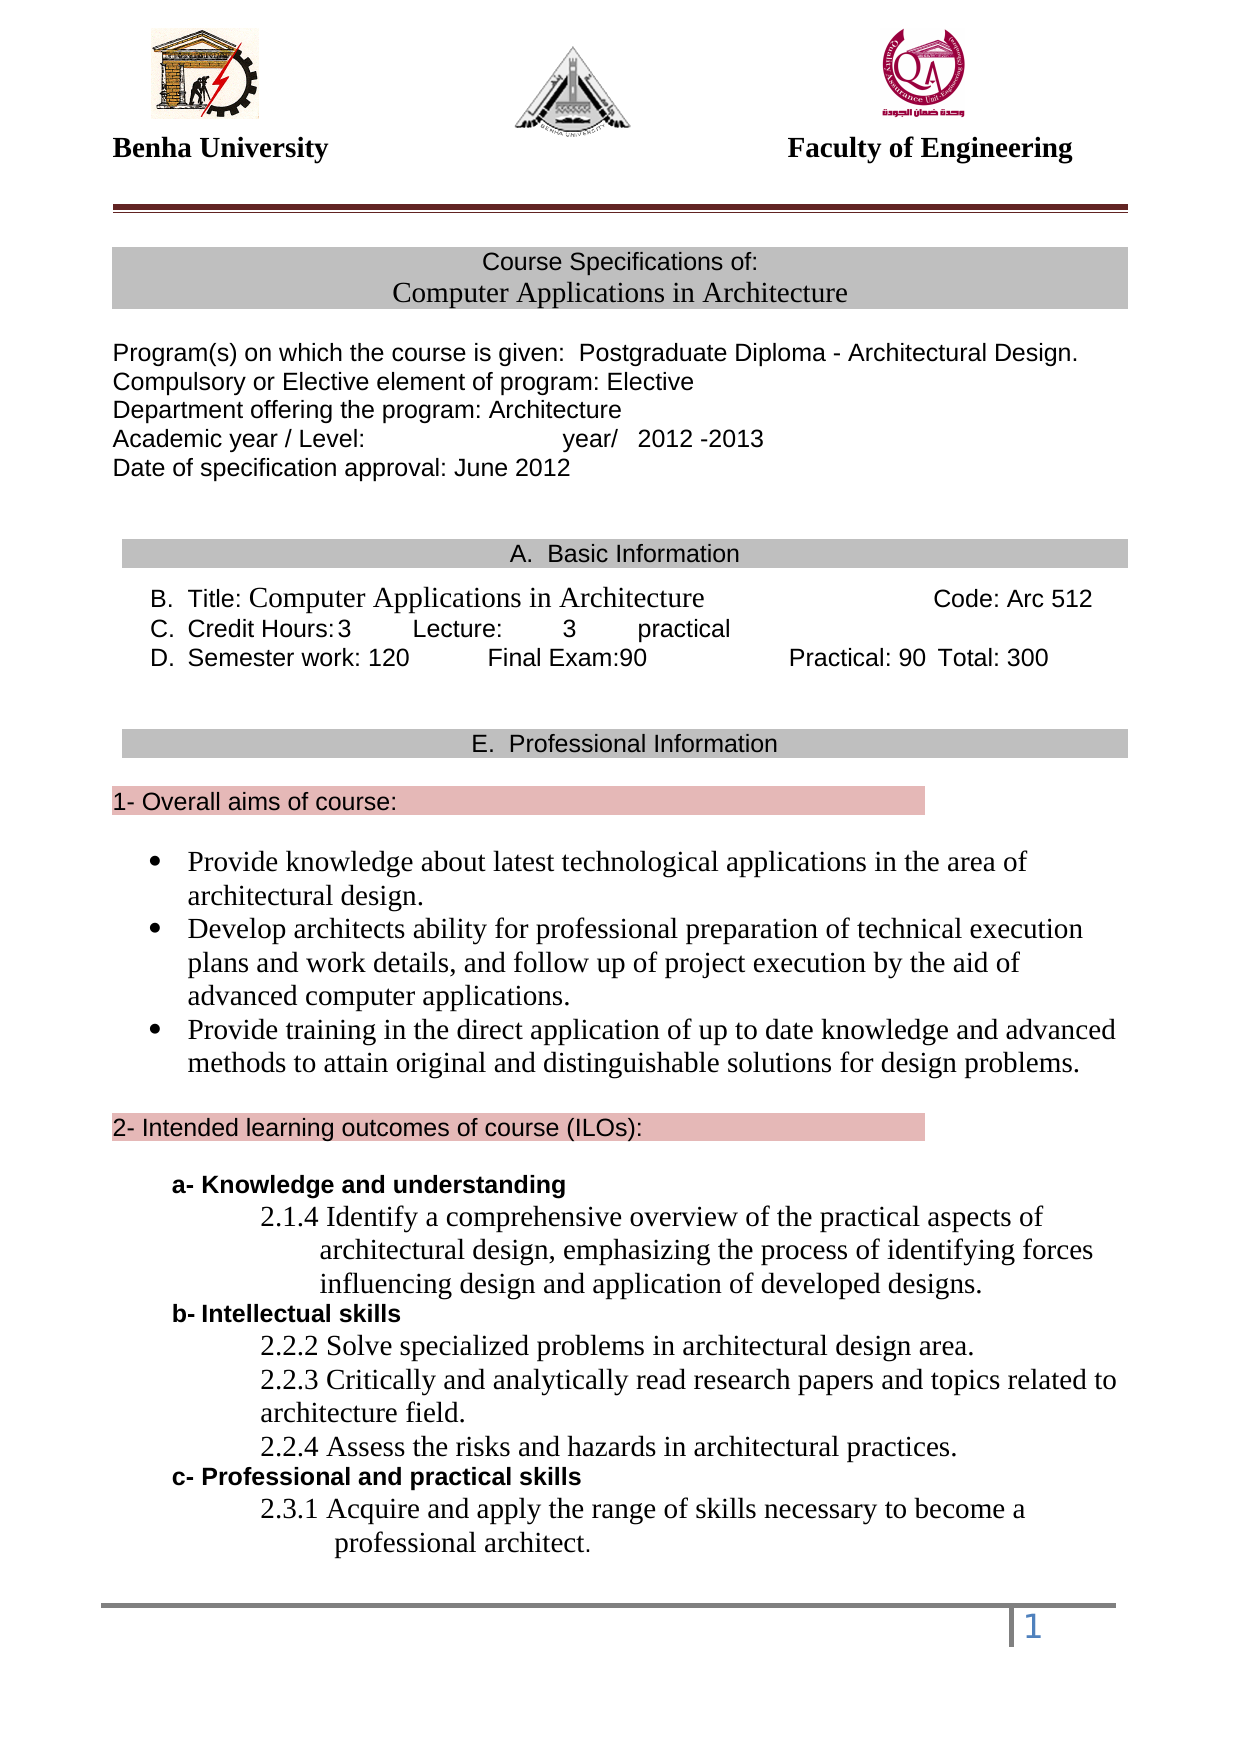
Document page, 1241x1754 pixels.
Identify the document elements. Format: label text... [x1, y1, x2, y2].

list Intellectual skills [172, 1299, 1128, 1328]
list Provide knowledge about latest technological applications in the area of architectural design. [150, 844, 1128, 911]
text 2- Intended learning outcomes of course (ILOs): [112, 1113, 925, 1141]
list Professional and practical skills [172, 1462, 1128, 1491]
text Course Specifications of: [112, 247, 1128, 276]
list Semester work: 120 Final Exam:90 Practical: 90 Total: 300 [150, 643, 1128, 671]
list Title: Computer Applications in Architecture Code: Arc 512 [150, 580, 1128, 614]
text 1- Overall aims of course: [112, 786, 925, 815]
list Knowledge and understanding [172, 1170, 1128, 1199]
text 2.3.1 Acquire and apply the range of skills necessary to become a professional architect. [260, 1491, 1128, 1558]
text 2.1.4 Identify a comprehensive overview of the practical aspects of architectural design, emphasizing the process of identifying forces influencing design and application of developed designs. [260, 1199, 1128, 1299]
list 2.2.2 Solve specialized problems in architectural design area. [260, 1328, 1128, 1362]
text Date of specification approval: June 2012 [112, 453, 1128, 482]
list Basic Information [122, 539, 1128, 568]
text 2.2.4 Assess the risks and hazards in architectural practices. [260, 1429, 1128, 1462]
list 2.2.3 Critically and analytically read research papers and topics related to architecture field. [260, 1362, 1128, 1429]
list Professional Information [122, 729, 1128, 758]
text Academic year / Level: year/ 2012 -2013 [112, 424, 1128, 453]
picture [880, 28, 966, 119]
list Credit Hours: 3 Lecture: 3 practical [150, 614, 1128, 643]
text Program(s) on which the course is given: Postgraduate Diploma - Architectural Design. [112, 338, 1128, 367]
text Computer Applications in Architecture [112, 276, 1128, 309]
text Department offering the program: Architecture [112, 395, 1128, 424]
list Provide training in the direct application of up to date knowledge and advanced methods to attain original and distinguishable solutions for design problems. [150, 1012, 1128, 1079]
picture [151, 28, 259, 119]
list Develop architects ability for professional preparation of technical execution plans and work details, and follow up of project execution by the aid of advanced computer applications. [150, 911, 1128, 1012]
text Compulsory or Elective element of program: Elective [112, 367, 1128, 395]
